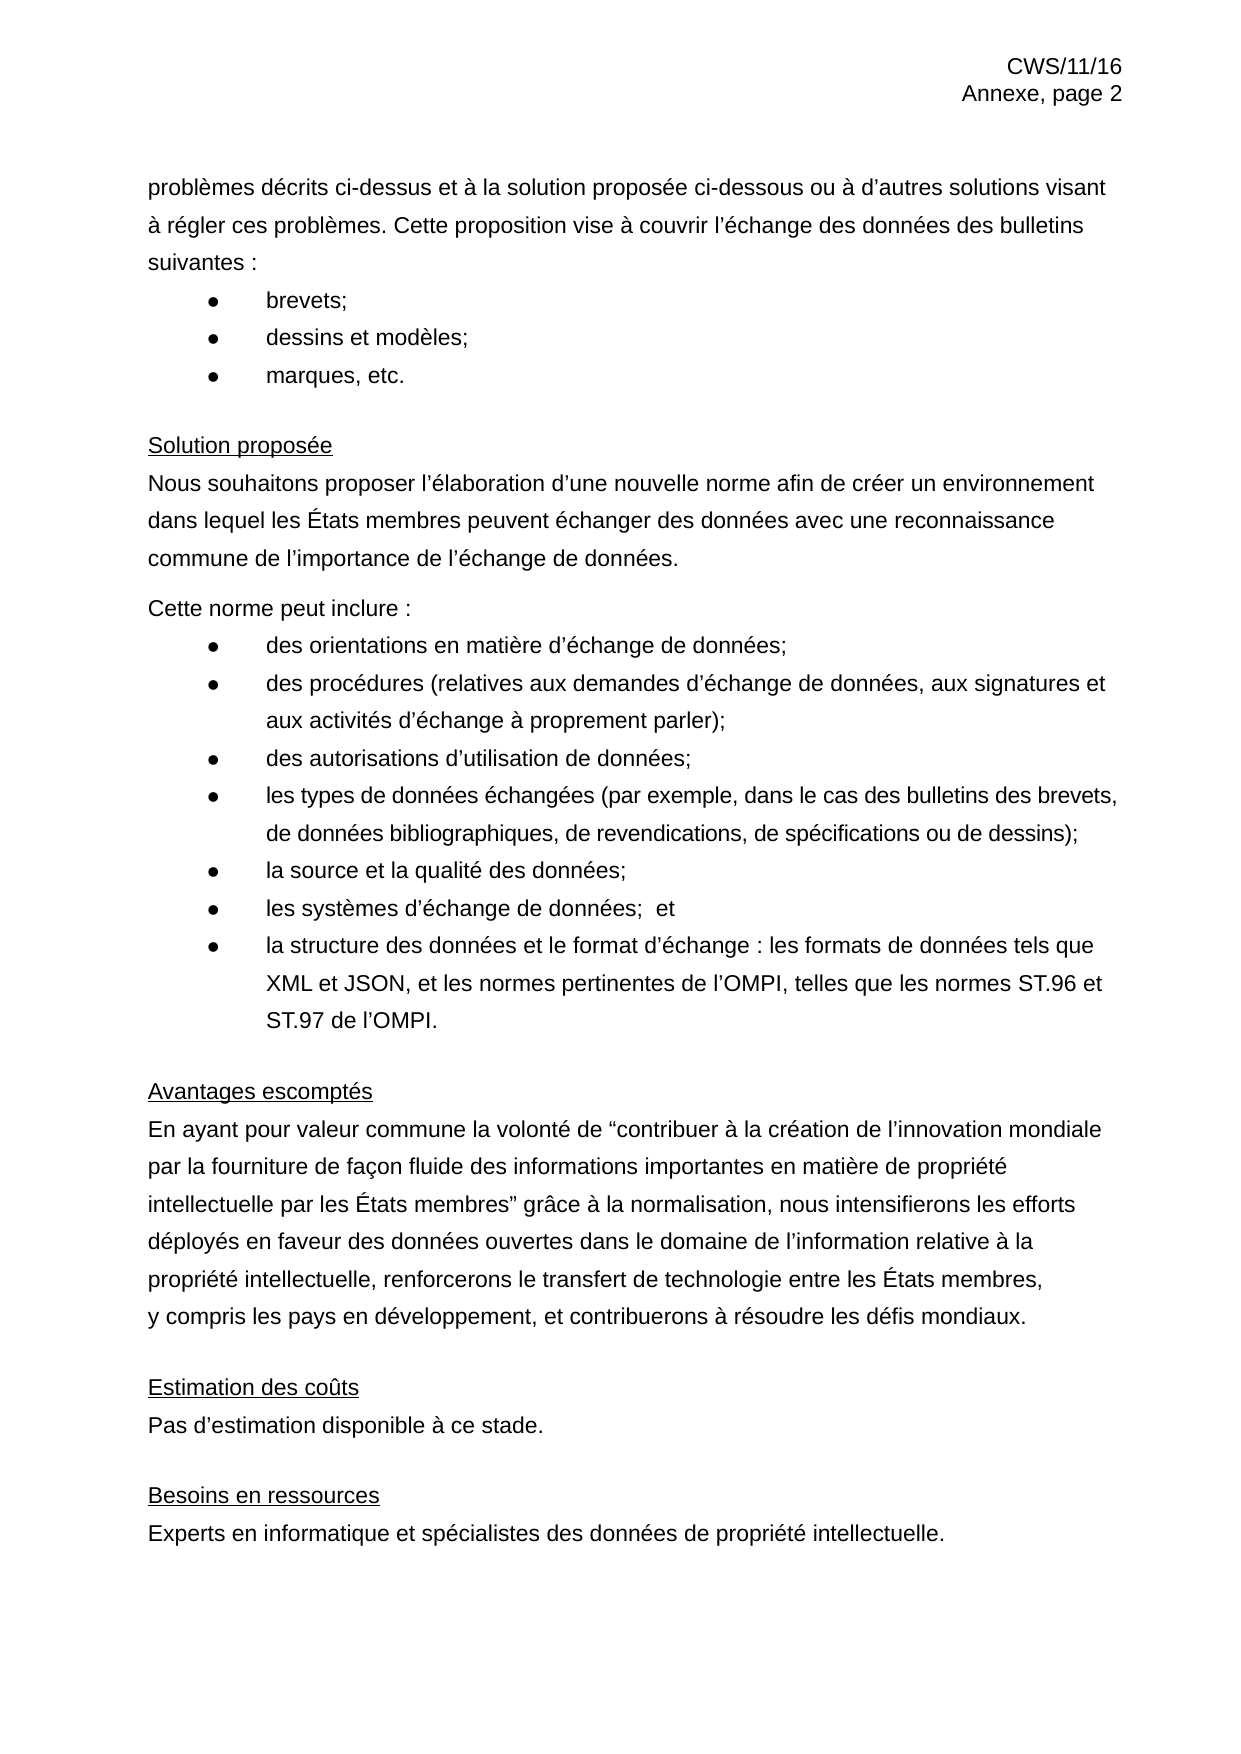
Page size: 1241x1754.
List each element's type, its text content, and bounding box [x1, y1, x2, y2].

subtitle Besoins en ressources [148, 1477, 1122, 1514]
list les types de données échangées (par exemple, dans le cas des bulletins des brevets, de données bibliographiques, de revendications, de spécifications ou de dessins); [207, 777, 1122, 852]
list des orientations en matière d’échange de données; [207, 627, 1122, 664]
list des autorisations d’utilisation de données; [207, 739, 1122, 777]
list brevets; [207, 281, 1122, 318]
subtitle Solution proposée [148, 427, 1122, 464]
text Experts en informatique et spécialistes des données de propriété intellectuelle. [148, 1514, 1122, 1552]
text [148, 168, 1122, 281]
text En ayant pour valeur commune la volonté de “contribuer à la création de l’innovation mondiale par la fourniture de façon fluide des informations importantes en matière de propriété intellectuelle par les États membres” grâce à la normalisation, nous intensifierons les efforts déployés en faveur des données ouvertes dans le domaine de l’information relative à la propriété intellectuelle, renforcerons le transfert de technologie entre les États membres, y compris les pays en développement, et contribuerons à résoudre les défis mondiaux. [148, 1110, 1122, 1335]
list des procédures (relatives aux demandes d’échange de données, aux signatures et aux activités d’échange à proprement parler); [207, 664, 1122, 739]
subtitle Estimation des coûts [148, 1368, 1122, 1406]
list marques, etc. [207, 356, 1122, 393]
list les systèmes d’échange de données; et [207, 889, 1122, 927]
text Nous souhaitons proposer l’élaboration d’une nouvelle norme afin de créer un environnement dans lequel les États membres peuvent échanger des données avec une reconnaissance commune de l’importance de l’échange de données. [148, 464, 1122, 577]
subtitle Avantages escomptés [148, 1073, 1122, 1110]
list la source et la qualité des données; [207, 852, 1122, 889]
text Pas d’estimation disponible à ce stade. [148, 1406, 1122, 1443]
list la structure des données et le format d’échange : les formats de données tels que XML et JSON, et les normes pertinentes de l’OMPI, telles que les normes ST.96 et ST.97 de l’OMPI. [207, 927, 1122, 1039]
list dessins et modèles; [207, 318, 1122, 356]
text Cette norme peut inclure : [148, 589, 1122, 627]
